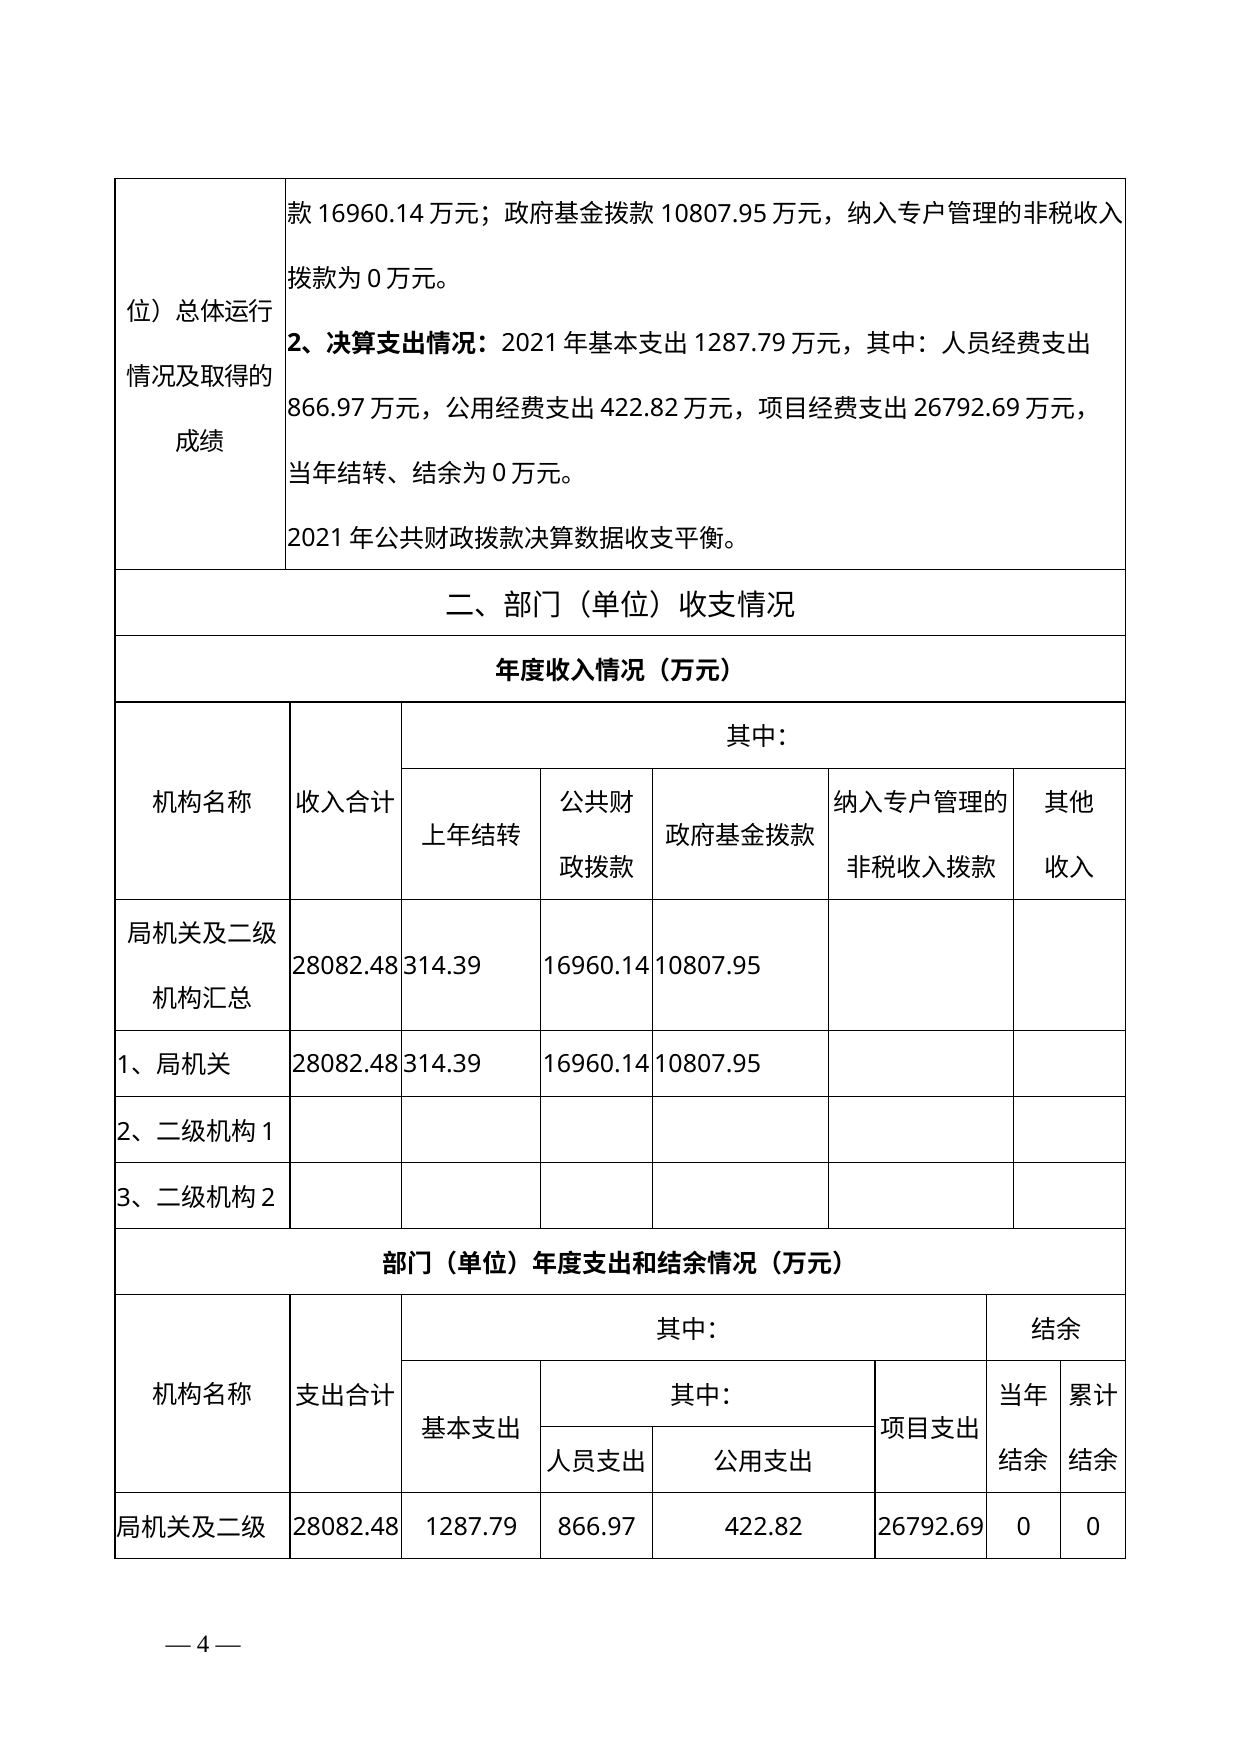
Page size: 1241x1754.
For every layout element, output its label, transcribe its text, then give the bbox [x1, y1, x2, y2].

table_cell 上年结转 [402, 769, 540, 898]
table_cell [1014, 1163, 1125, 1228]
table_cell 1287.79 [402, 1493, 540, 1558]
table_cell [541, 1097, 652, 1162]
table_cell [653, 1097, 828, 1162]
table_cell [116, 179, 285, 569]
table_cell 28082.48 [291, 1493, 401, 1558]
table_cell 结余 [987, 1295, 1125, 1360]
table_cell [1014, 900, 1125, 1029]
table_cell 纳入专户管理的非税收入拨款 [829, 769, 1013, 898]
table_cell 10807.95 [653, 1031, 828, 1096]
table_cell 项目支出 [876, 1361, 986, 1492]
table_cell 866.97 [541, 1493, 652, 1558]
table_cell [1014, 1031, 1125, 1096]
table_cell 422.82 [653, 1493, 874, 1558]
table_cell 部门（单位）年度支出和结余情况（万元） [116, 1229, 1125, 1294]
table_cell [829, 1163, 1013, 1228]
table_cell 3、二级机构2 [116, 1163, 289, 1228]
table_cell 28082.48 [291, 900, 401, 1029]
table_cell 1、局机关 [116, 1031, 289, 1096]
table_cell 10807.95 [653, 900, 828, 1029]
table_cell 0 [987, 1493, 1060, 1558]
table_cell 其中： [402, 703, 1125, 767]
table_cell 28082.48 [291, 1031, 401, 1096]
table_cell 其中： [541, 1361, 874, 1426]
table_cell 二、部门（单位）收支情况 [116, 570, 1125, 635]
table_cell [829, 1097, 1013, 1162]
table_cell 当年结余 [987, 1361, 1060, 1492]
table_cell 年度收入情况（万元） [116, 636, 1125, 701]
table_cell [829, 1031, 1013, 1096]
table_cell 314.39 [402, 1031, 540, 1096]
table_cell 16960.14 [541, 900, 652, 1029]
table_cell 其他 收入 [1014, 769, 1125, 898]
table_cell [541, 1163, 652, 1228]
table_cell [286, 179, 1125, 569]
table_cell [829, 900, 1013, 1029]
table_cell 其中： [402, 1295, 986, 1360]
table_cell 2、二级机构1 [116, 1097, 289, 1162]
table_cell 收入合计 [291, 703, 401, 898]
table_cell [402, 1163, 540, 1228]
table_cell 支出合计 [291, 1295, 401, 1492]
table_cell 局机关及二级机构汇总 [116, 900, 289, 1029]
table_cell 0 [1061, 1493, 1125, 1558]
table_cell 26792.69 [876, 1493, 986, 1558]
table_cell [291, 1163, 401, 1228]
table_cell 人员支出 [541, 1427, 652, 1492]
table_cell [402, 1097, 540, 1162]
table_cell 机构名称 [116, 703, 289, 898]
table_cell 局机关及二级机构汇总 [116, 1493, 289, 1558]
table_cell 314.39 [402, 900, 540, 1029]
table_cell 累计结余 [1061, 1361, 1125, 1492]
table_cell 16960.14 [541, 1031, 652, 1096]
table_cell 公用支出 [653, 1427, 874, 1492]
table_cell 政府基金拨款 [653, 769, 828, 898]
table_cell [1014, 1097, 1125, 1162]
table_cell 公共财 政拨款 [541, 769, 652, 898]
table_cell 机构名称 [116, 1295, 289, 1492]
table_cell 基本支出 [402, 1361, 540, 1492]
table_cell [653, 1163, 828, 1228]
table_cell [291, 1097, 401, 1162]
